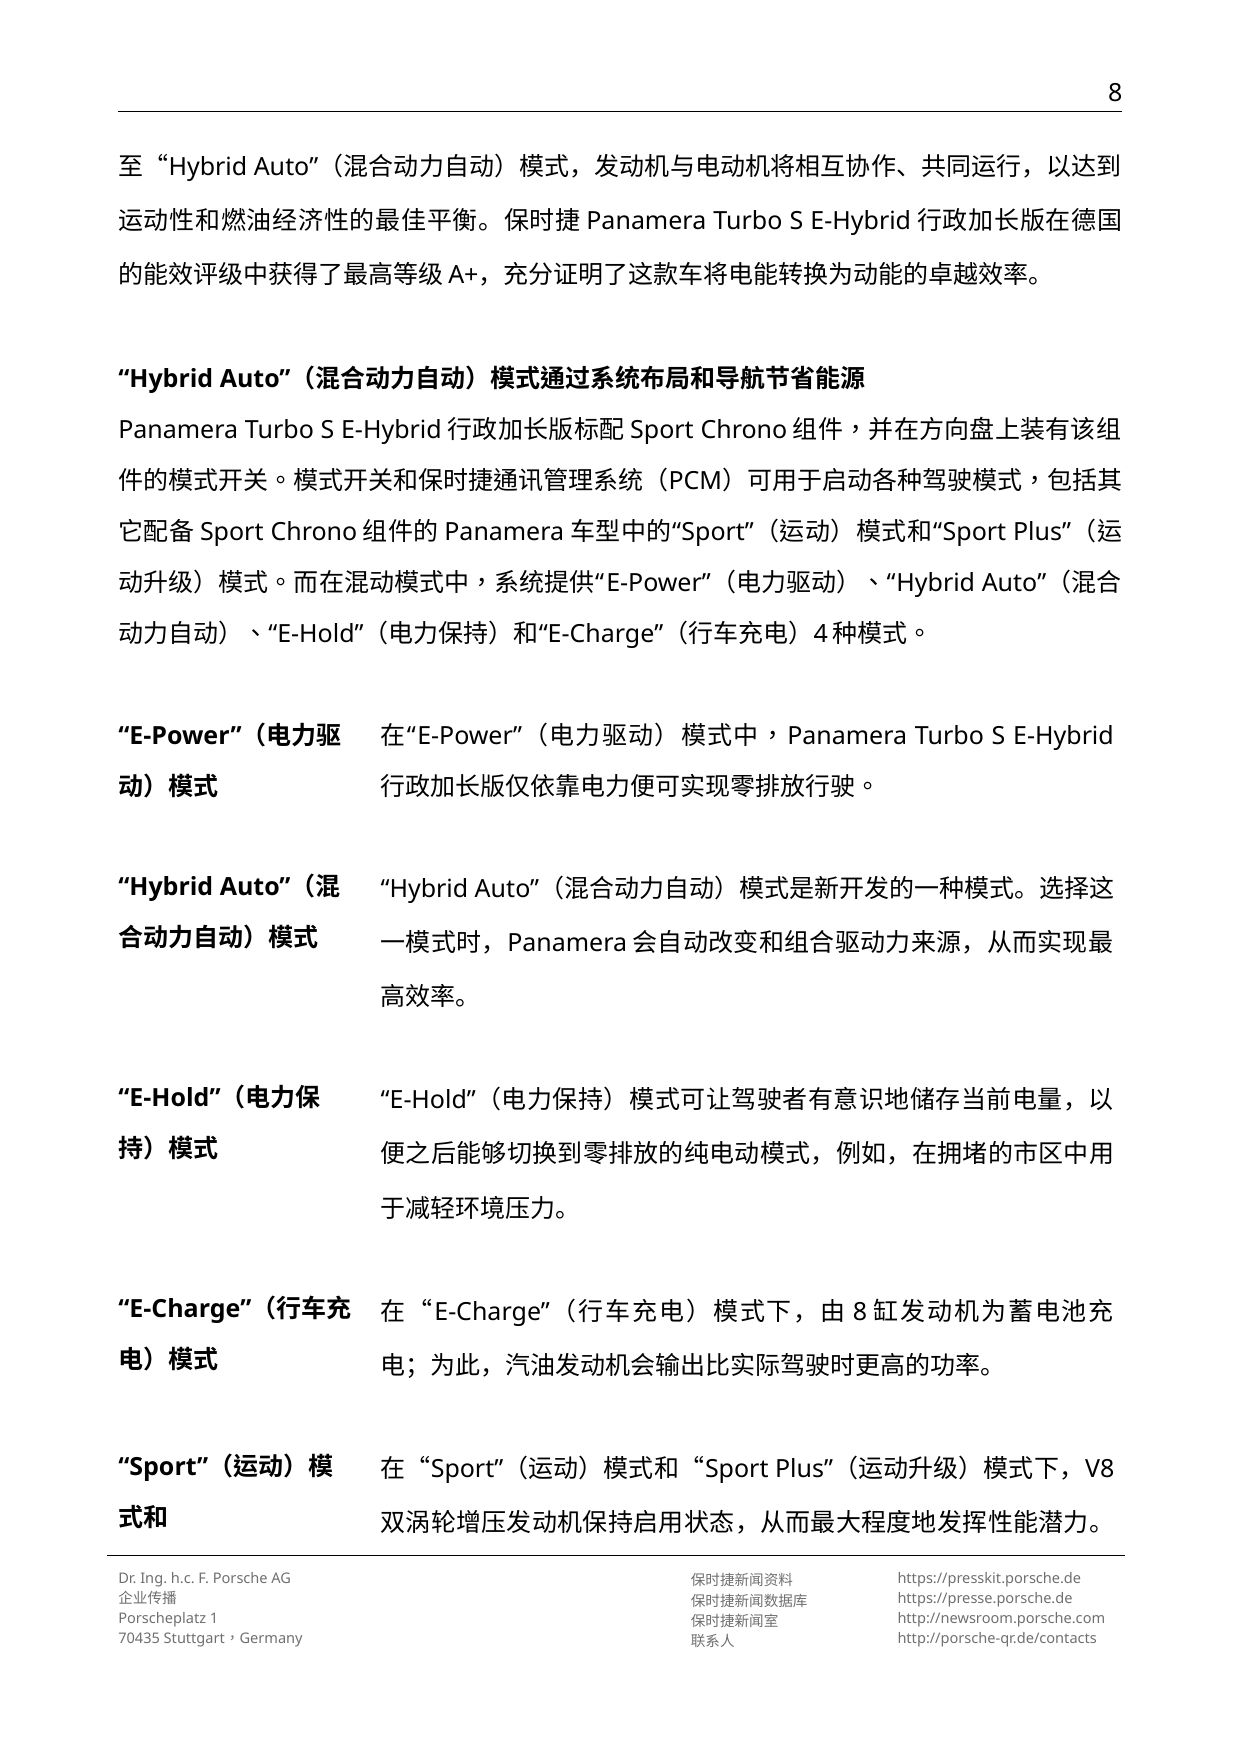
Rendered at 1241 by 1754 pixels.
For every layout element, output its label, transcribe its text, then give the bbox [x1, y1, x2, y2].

table_cell “E-Hold”（电力保持）模式可让驾驶者有意识地储存当前电量，以便之后能够切换到零排放的纯电动模式，例如，在拥堵的市区中用于减轻环境压力。 [369, 1080, 1125, 1291]
table_header “E-Power”（电力驱动）模式 [107, 718, 369, 868]
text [118, 146, 1122, 291]
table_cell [107, 1448, 369, 1547]
table_cell “E-Hold”（电力保持）模式 [107, 1080, 369, 1291]
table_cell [369, 1448, 1125, 1547]
table_cell 在“E-Charge”（行车充电）模式下，由8缸发动机为蓄电池充电；为此，汽油发动机会输出比实际驾驶时更高的功率。 [369, 1291, 1125, 1448]
table_cell “Hybrid Auto”（混合动力自动）模式 [107, 868, 369, 1079]
text Panamera Turbo S E-Hybrid行政加长版标配Sport Chrono组件，并在方向盘上装有该组件的模式开关。模式开关和保时捷通讯管理系统（PCM）可用于启动各种驾驶模式，包括其它配备Sport Chrono组件的Panamera车型中的“Sport”（运动）模式和“Sport Plus”（运动升级）模式。而在混动模式中，系统提供“E-Power”（电力驱动）、“Hybrid Auto”（混合动力自动）、“E-Hold”（电力保持）和“E-Charge”（行车充电）4种模式。 [118, 411, 1122, 650]
table_cell “E-Charge”（行车充电）模式 [107, 1291, 369, 1448]
text “Hybrid Auto”（混合动力自动）模式通过系统布局和导航节省能源 [118, 360, 1122, 394]
table_header 在“E-Power”（电力驱动）模式中，Panamera Turbo S E-Hybrid行政加长版仅依靠电力便可实现零排放行驶。 [369, 718, 1125, 868]
table_cell “Hybrid Auto”（混合动力自动）模式是新开发的一种模式。选择这一模式时，Panamera会自动改变和组合驱动力来源，从而实现最高效率。 [369, 868, 1125, 1079]
